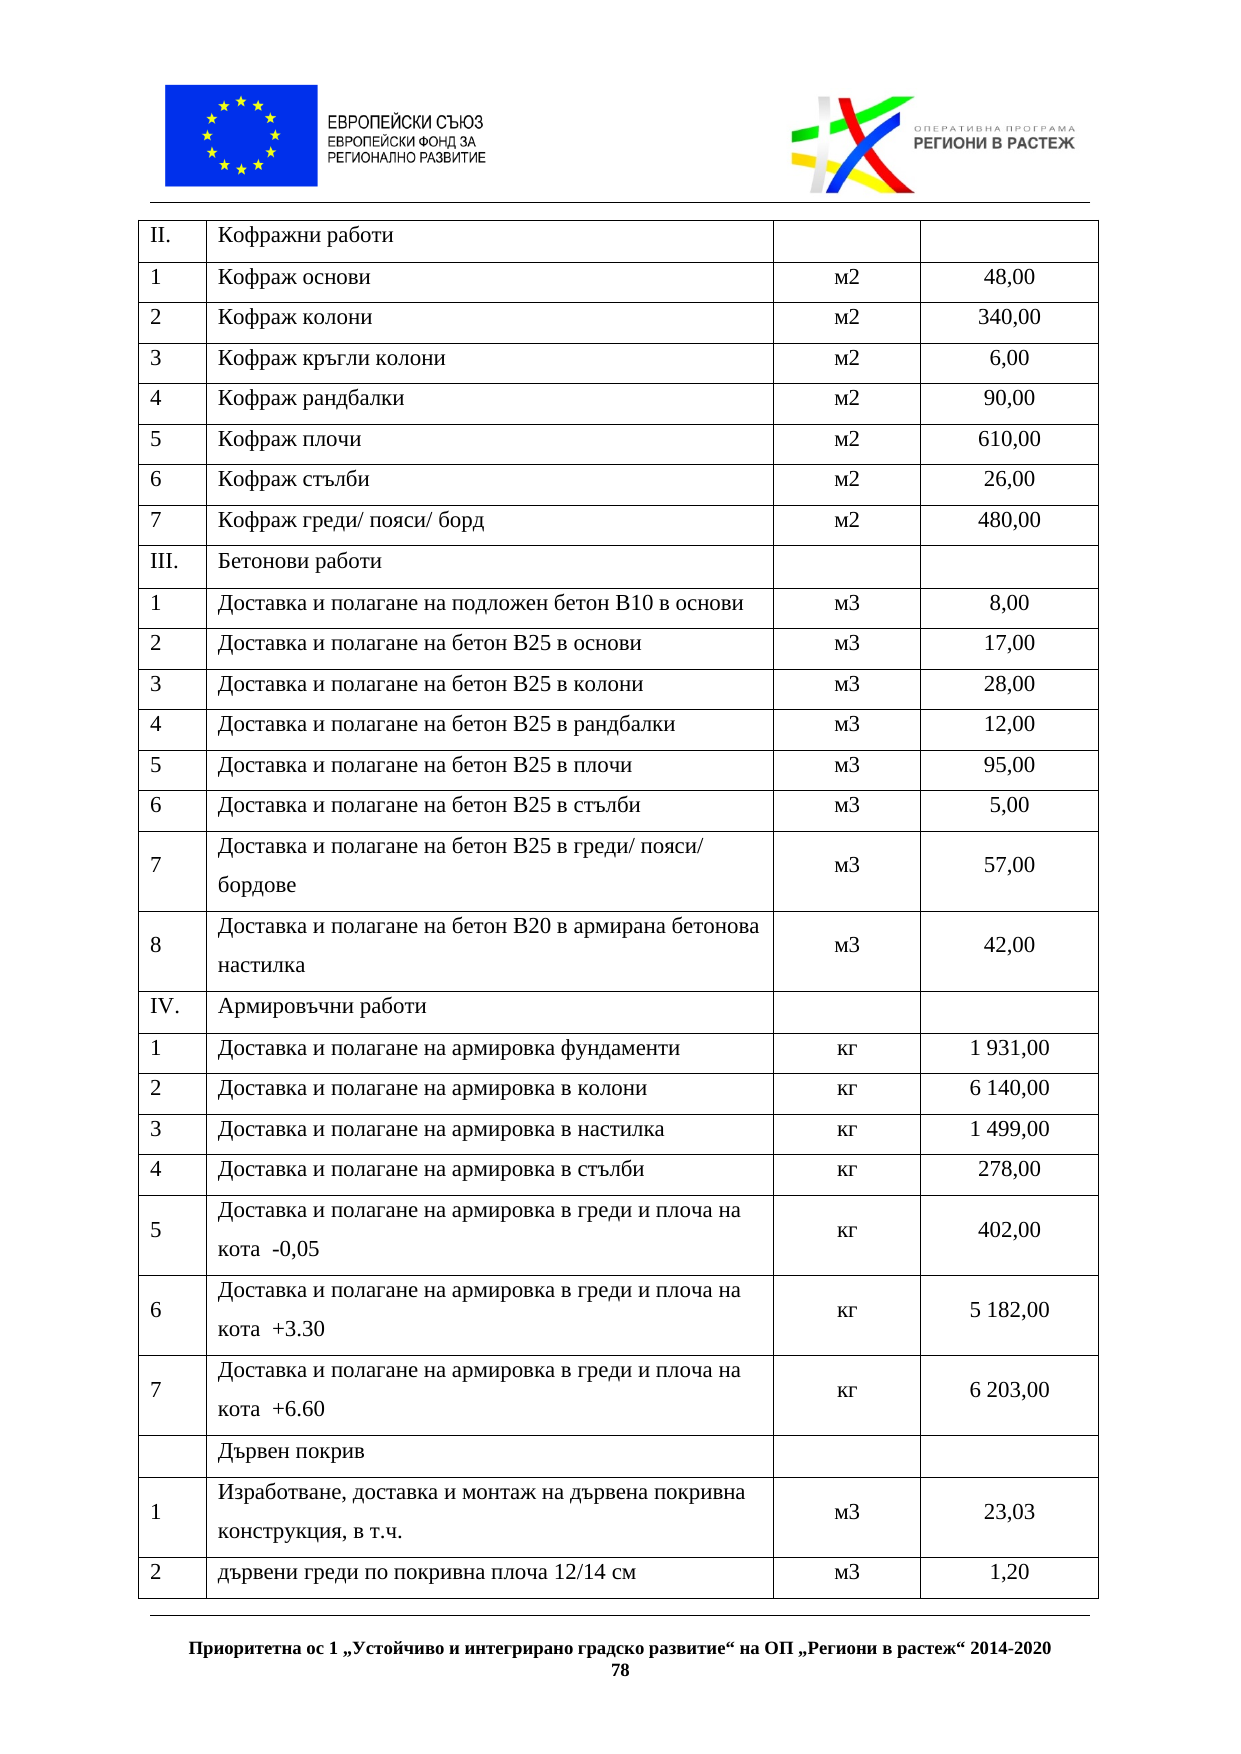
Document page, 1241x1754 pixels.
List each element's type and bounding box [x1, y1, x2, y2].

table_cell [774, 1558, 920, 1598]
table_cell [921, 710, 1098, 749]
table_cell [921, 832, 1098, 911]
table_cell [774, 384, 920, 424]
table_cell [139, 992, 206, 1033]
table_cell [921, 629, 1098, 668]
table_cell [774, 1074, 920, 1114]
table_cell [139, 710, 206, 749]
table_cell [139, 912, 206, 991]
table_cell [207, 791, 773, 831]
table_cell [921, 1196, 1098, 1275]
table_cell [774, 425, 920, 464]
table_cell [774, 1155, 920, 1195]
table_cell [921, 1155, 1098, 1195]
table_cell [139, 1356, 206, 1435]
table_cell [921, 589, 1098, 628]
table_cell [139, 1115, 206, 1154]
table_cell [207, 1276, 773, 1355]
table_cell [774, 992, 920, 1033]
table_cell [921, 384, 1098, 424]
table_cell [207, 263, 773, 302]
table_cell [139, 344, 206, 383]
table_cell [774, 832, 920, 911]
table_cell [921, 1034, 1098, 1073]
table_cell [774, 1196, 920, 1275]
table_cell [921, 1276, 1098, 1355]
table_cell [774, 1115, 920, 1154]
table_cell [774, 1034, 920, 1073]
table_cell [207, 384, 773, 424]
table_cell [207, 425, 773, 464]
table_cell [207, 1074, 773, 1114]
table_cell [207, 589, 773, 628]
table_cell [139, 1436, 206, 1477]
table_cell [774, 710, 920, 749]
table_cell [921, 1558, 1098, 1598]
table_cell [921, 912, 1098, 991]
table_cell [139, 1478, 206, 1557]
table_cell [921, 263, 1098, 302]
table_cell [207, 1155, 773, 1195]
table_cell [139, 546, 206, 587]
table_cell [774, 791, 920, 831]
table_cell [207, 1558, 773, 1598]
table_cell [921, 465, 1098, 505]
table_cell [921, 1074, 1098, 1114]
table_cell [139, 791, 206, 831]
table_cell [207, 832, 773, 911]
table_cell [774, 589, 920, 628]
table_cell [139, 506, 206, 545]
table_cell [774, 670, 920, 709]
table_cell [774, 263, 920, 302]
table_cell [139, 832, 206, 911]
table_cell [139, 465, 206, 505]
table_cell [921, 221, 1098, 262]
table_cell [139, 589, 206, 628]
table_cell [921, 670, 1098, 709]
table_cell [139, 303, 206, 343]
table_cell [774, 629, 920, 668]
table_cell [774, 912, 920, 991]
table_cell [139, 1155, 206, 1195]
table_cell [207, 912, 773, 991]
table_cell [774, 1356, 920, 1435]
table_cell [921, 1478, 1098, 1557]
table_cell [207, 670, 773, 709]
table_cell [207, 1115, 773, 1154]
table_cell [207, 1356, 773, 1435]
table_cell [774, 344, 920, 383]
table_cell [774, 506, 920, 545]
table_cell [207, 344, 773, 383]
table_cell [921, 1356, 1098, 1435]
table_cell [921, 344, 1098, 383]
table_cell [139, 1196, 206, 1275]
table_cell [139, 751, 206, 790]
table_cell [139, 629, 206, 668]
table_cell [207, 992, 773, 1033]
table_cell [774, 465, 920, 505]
picture [150, 73, 513, 200]
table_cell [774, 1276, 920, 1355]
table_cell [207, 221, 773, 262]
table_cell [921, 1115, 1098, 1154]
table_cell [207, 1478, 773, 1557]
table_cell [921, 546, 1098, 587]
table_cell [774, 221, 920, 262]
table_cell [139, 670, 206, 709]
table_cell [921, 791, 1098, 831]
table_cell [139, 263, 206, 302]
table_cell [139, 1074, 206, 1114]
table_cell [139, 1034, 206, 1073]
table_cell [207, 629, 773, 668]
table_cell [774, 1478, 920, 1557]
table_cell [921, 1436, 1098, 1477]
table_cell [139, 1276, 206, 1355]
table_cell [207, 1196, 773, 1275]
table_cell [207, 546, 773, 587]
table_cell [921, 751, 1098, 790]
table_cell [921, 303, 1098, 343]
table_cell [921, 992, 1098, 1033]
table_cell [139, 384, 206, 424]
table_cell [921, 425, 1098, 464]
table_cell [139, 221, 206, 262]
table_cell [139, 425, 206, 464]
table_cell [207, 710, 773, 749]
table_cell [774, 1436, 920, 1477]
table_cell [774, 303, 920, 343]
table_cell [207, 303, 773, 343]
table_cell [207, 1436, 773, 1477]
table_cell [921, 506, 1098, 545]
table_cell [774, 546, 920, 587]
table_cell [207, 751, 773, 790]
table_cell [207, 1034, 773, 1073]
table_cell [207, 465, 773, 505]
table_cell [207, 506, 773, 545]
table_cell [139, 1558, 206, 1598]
picture [776, 88, 1095, 200]
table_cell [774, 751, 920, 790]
